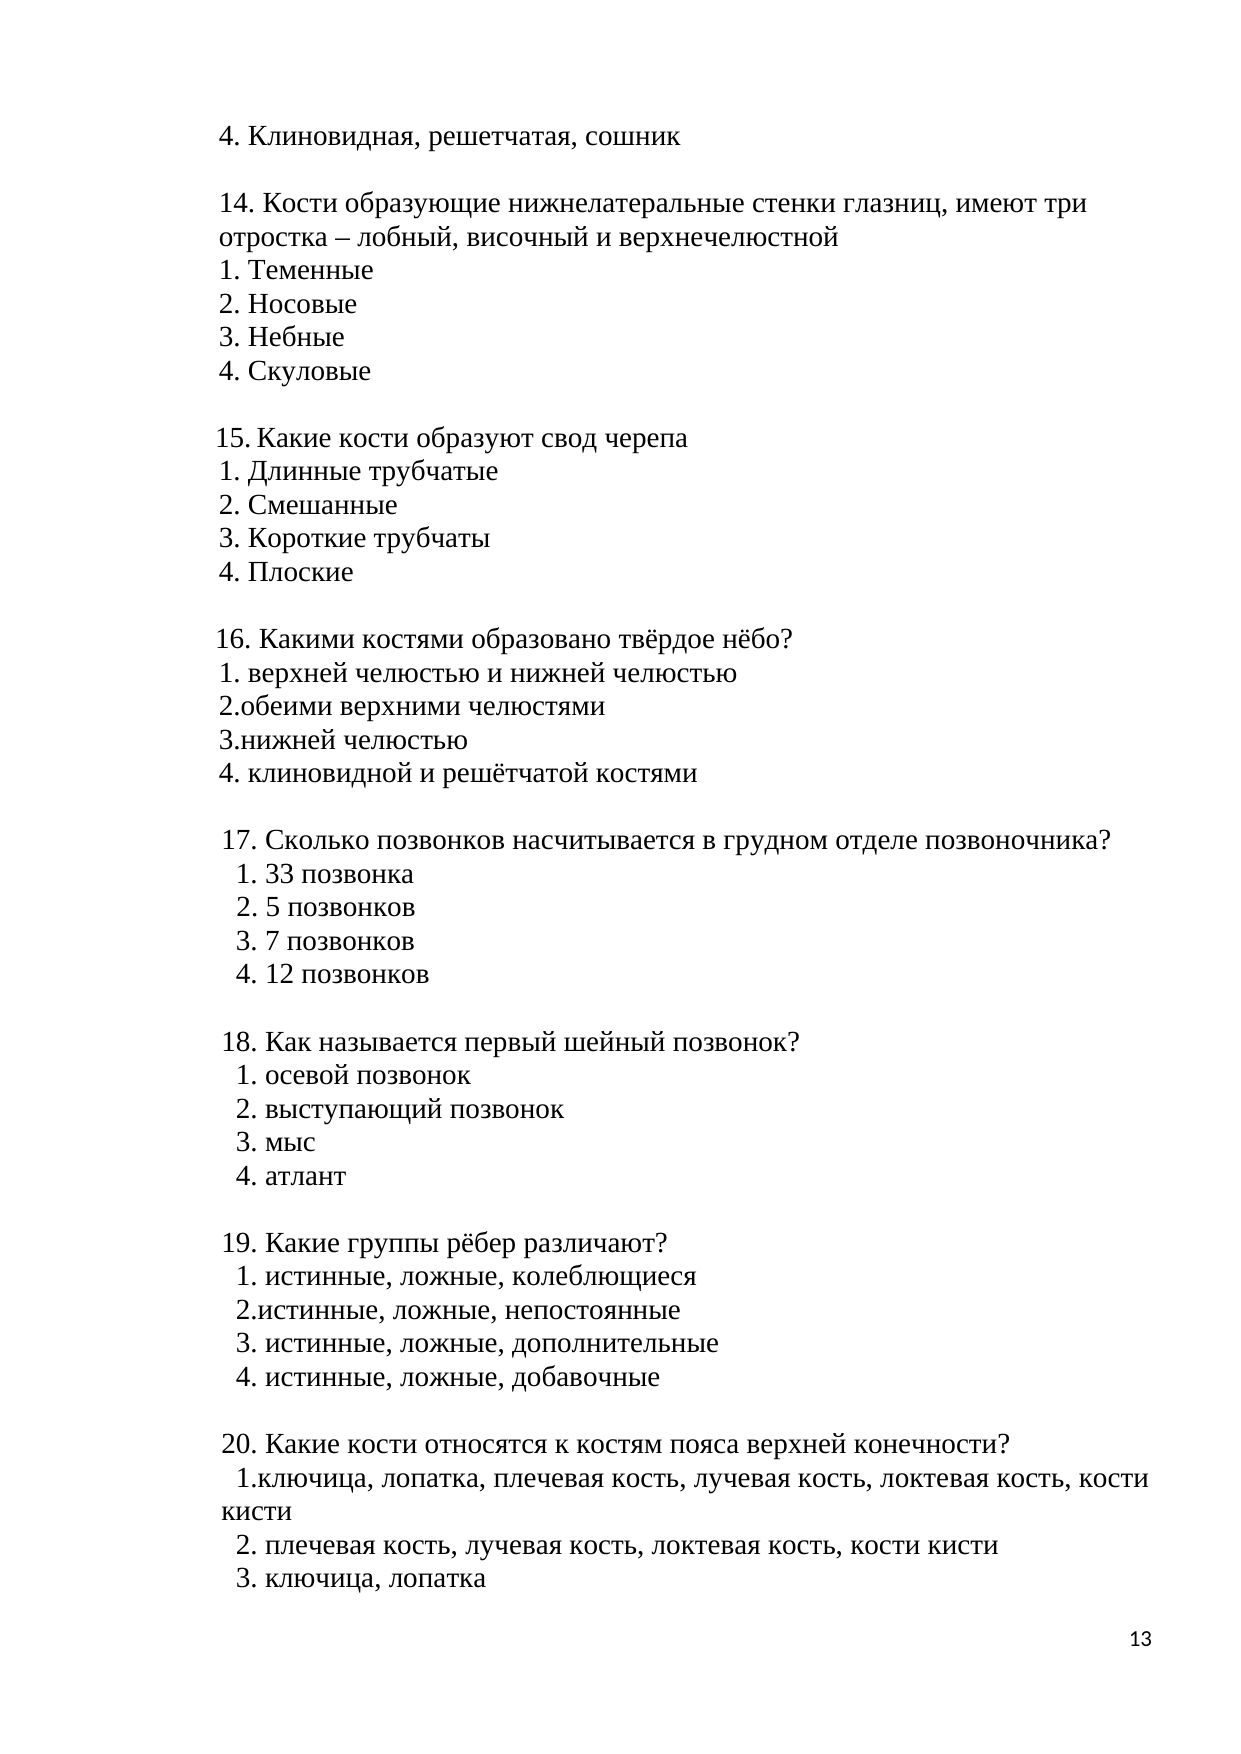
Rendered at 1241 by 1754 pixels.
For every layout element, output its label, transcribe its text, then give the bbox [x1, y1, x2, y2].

text 1. верхней челюстью и нижней челюстью [218, 655, 1152, 688]
text 1.ключица, лопатка, плечевая кость, лучевая кость, локтевая кость, кости кисти [221, 1460, 1152, 1527]
text 15. Какие кости образуют свод черепа [215, 420, 1152, 453]
text 2.истинные, ложные, непостоянные [221, 1292, 1152, 1326]
text 20. Какие кости относятся к костям пояса верхней конечности? [221, 1426, 1152, 1460]
text 3. истинные, ложные, дополнительные [221, 1326, 1152, 1359]
text 19. Какие группы рёбер различают? [221, 1225, 1152, 1258]
text 3. Небные [218, 319, 1152, 353]
text 17. Сколько позвонков насчитывается в грудном отделе позвоночника? [221, 822, 1152, 856]
text 4. истинные, ложные, добавочные [221, 1359, 1152, 1393]
text 4. атлант [221, 1158, 1152, 1191]
text 4. Скуловые [218, 353, 1152, 386]
text 3. мыс [221, 1124, 1152, 1158]
text 1. Теменные [218, 252, 1152, 286]
text 1. 33 позвонка [221, 856, 1152, 889]
text 16. Какими костями образовано твёрдое нёбо? [215, 621, 1152, 655]
text 3.нижней челюстью [218, 722, 1152, 755]
text 2. Смешанные [218, 487, 1152, 521]
text 4. Плоские [218, 554, 1152, 588]
text 2. Носовые [218, 286, 1152, 319]
text 3. 7 позвонков [221, 923, 1152, 957]
text 4. клиновидной и решётчатой костями [218, 755, 1152, 789]
text 4. Клиновидная, решетчатая, сошник [218, 118, 1152, 152]
text 2. плечевая кость, лучевая кость, локтевая кость, кости кисти [221, 1527, 1152, 1560]
text 2.обеими верхними челюстями [218, 688, 1152, 722]
text 2. выступающий позвонок [221, 1091, 1152, 1124]
text 1. истинные, ложные, колеблющиеся [221, 1258, 1152, 1292]
text 1. Длинные трубчатые [218, 453, 1152, 487]
text 18. Как называется первый шейный позвонок? [221, 1024, 1152, 1057]
text 4. 12 позвонков [221, 957, 1152, 990]
text 2. 5 позвонков [236, 889, 1152, 923]
text 3. Короткие трубчаты [218, 521, 1152, 554]
text 1. осевой позвонок [221, 1057, 1152, 1091]
text 14. Кости образующие нижнелатеральные стенки глазниц, имеют три отростка – лобный, височный и верхнечелюстной [218, 185, 1152, 252]
text 3. ключица, лопатка [221, 1560, 1152, 1594]
